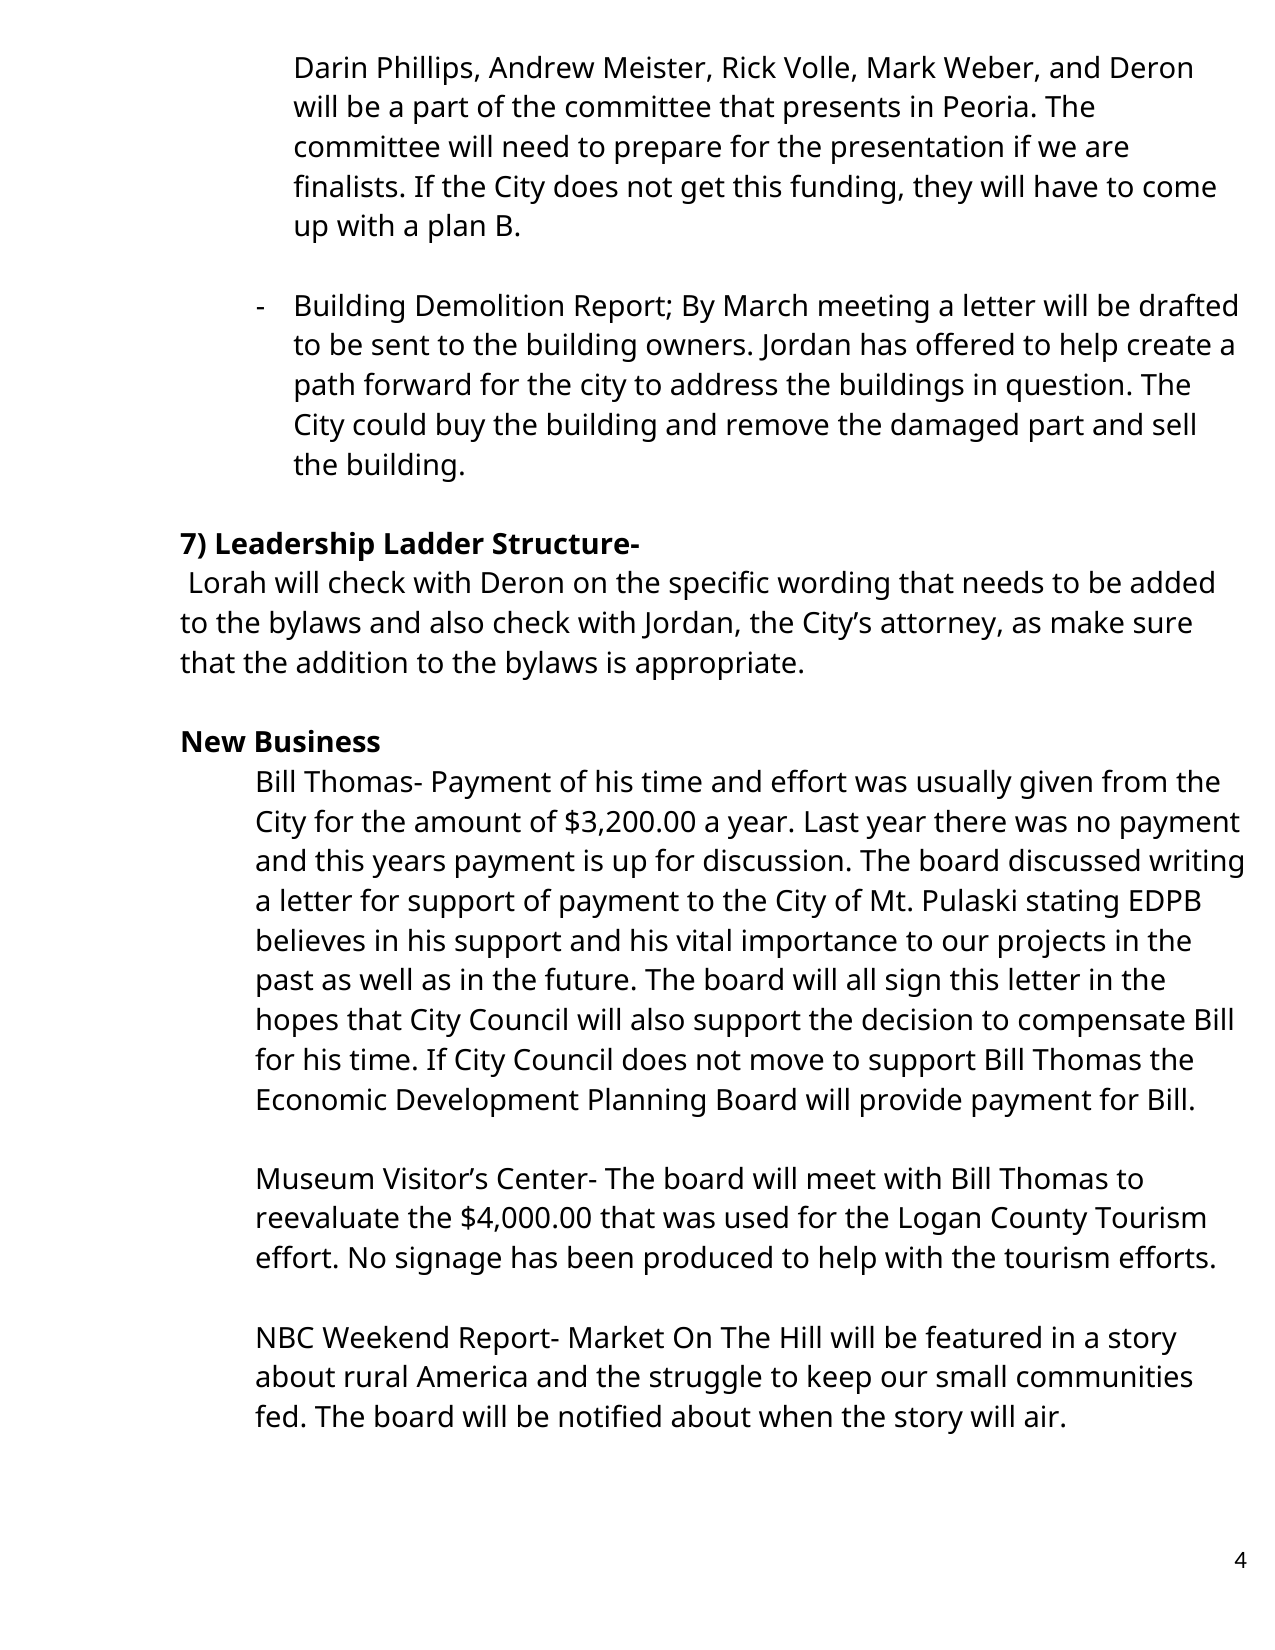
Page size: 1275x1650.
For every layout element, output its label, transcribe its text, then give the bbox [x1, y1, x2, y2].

text Bill Thomas- Payment of his time and effort was usually given from the City for the amount of $3,200.00 a year. Last year there was no payment and this years payment is up for discussion. The board discussed writing a letter for support of payment to the City of Mt. Pulaski stating EDPB believes in his support and his vital importance to our projects in the past as well as in the future. The board will all sign this letter in the hopes that City Council will also support the decision to compensate Bill for his time. If City Council does not move to support Bill Thomas the Economic Development Planning Board will provide payment for Bill. [255, 761, 1247, 1118]
text New Business [180, 722, 1247, 761]
text 7) Leadership Ladder Structure- [180, 523, 1247, 563]
list Building Demolition Report; By March meeting a letter will be drafted to be sent to the building owners. Jordan has offered to help create a path forward for the city to address the buildings in question. The City could buy the building and remove the damaged part and sell the building. [256, 285, 1247, 483]
text NBC Weekend Report- Market On The Hill will be featured in a story about rural America and the struggle to keep our small communities fed. The board will be notified about when the story will air. [255, 1317, 1247, 1436]
text Museum Visitor’s Center- The board will meet with Bill Thomas to reevaluate the $4,000.00 that was used for the Logan County Tourism effort. No signage has been produced to help with the tourism efforts. [255, 1158, 1247, 1277]
text Lorah will check with Deron on the specific wording that needs to be added to the bylaws and also check with Jordan, the City’s attorney, as make sure that the addition to the bylaws is appropriate. [180, 563, 1247, 682]
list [256, 47, 1247, 245]
